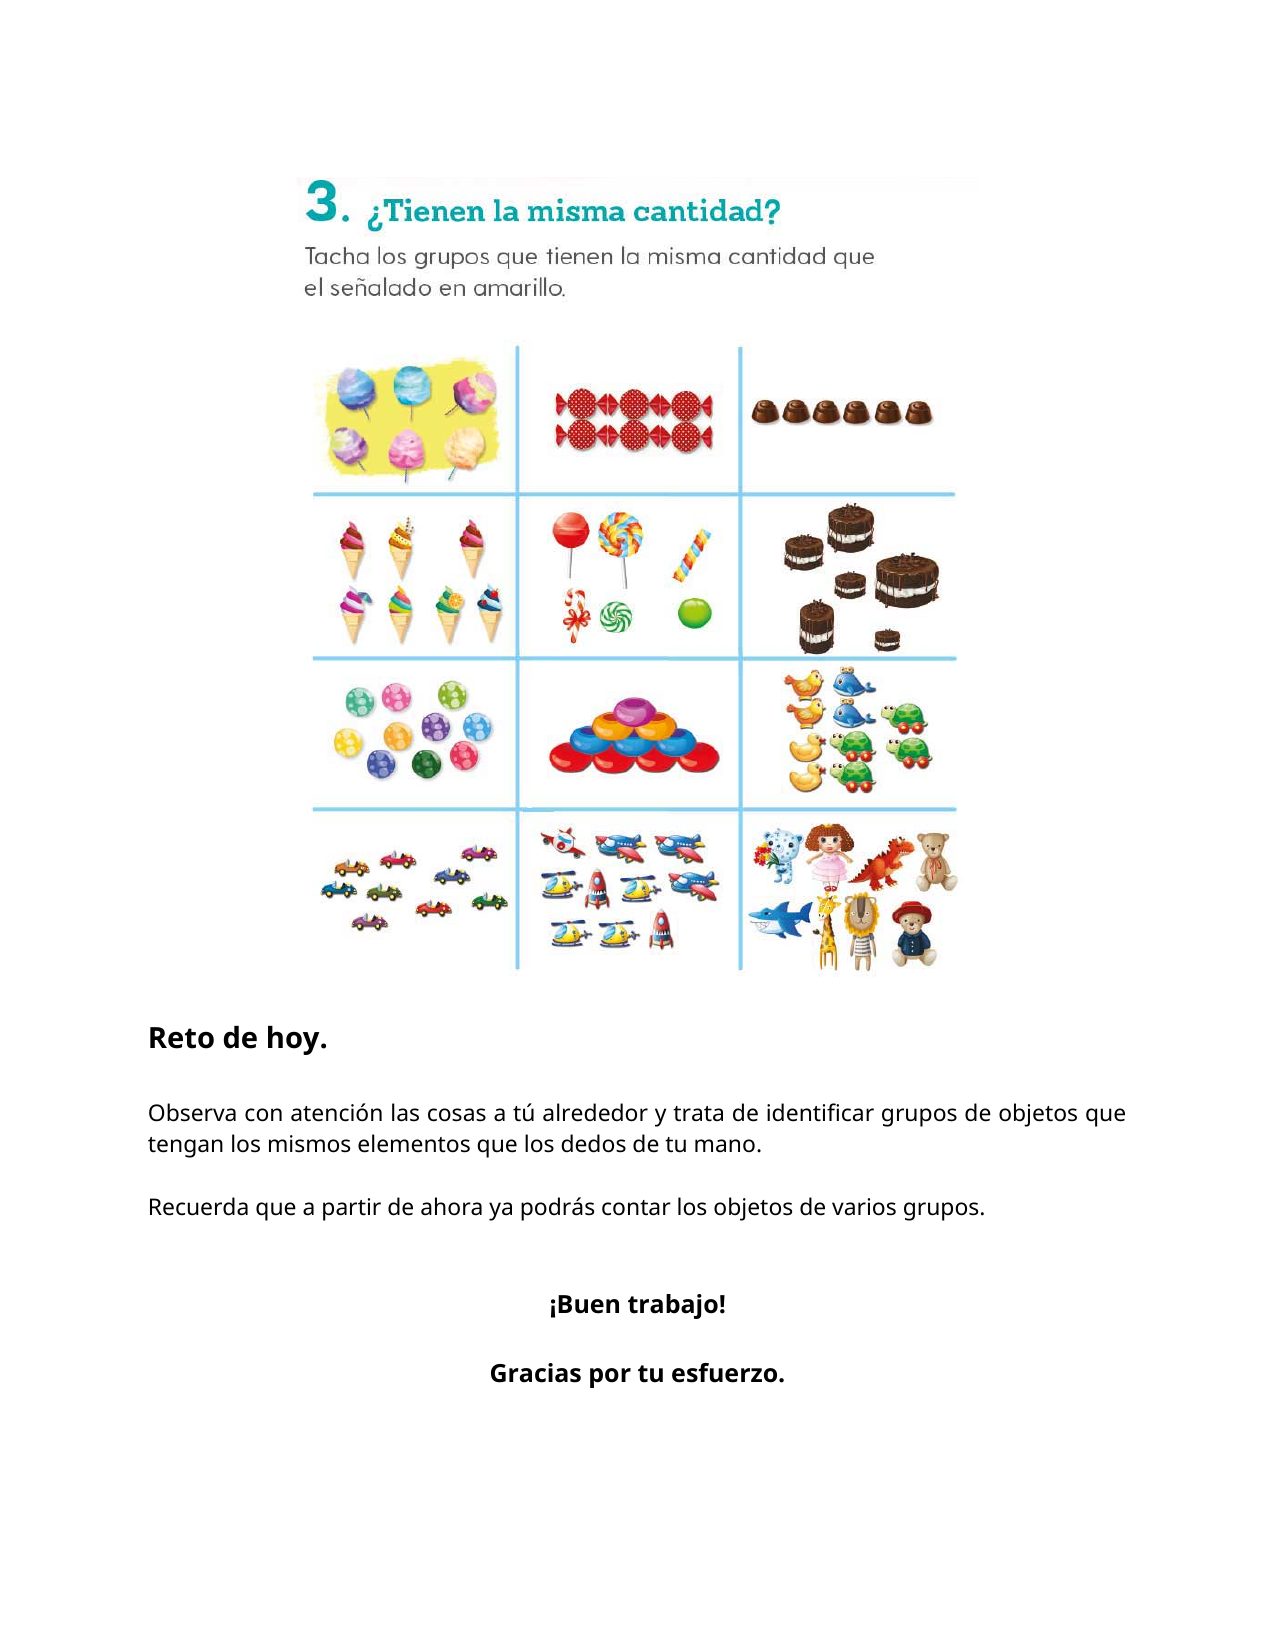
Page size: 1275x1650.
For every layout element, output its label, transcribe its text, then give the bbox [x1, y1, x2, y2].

picture [296, 177, 979, 978]
text Observa con atención las cosas a tú alrededor y trata de identificar grupos de objetos que tengan los mismos elementos que los dedos de tu mano. [148, 1097, 1127, 1159]
text ¡Buen trabajo! [148, 1287, 1127, 1321]
text Reto de hoy. [148, 1017, 1127, 1057]
text Gracias por tu esfuerzo. [148, 1355, 1127, 1389]
text Recuerda que a partir de ahora ya podrás contar los objetos de varios grupos. [148, 1191, 1127, 1222]
